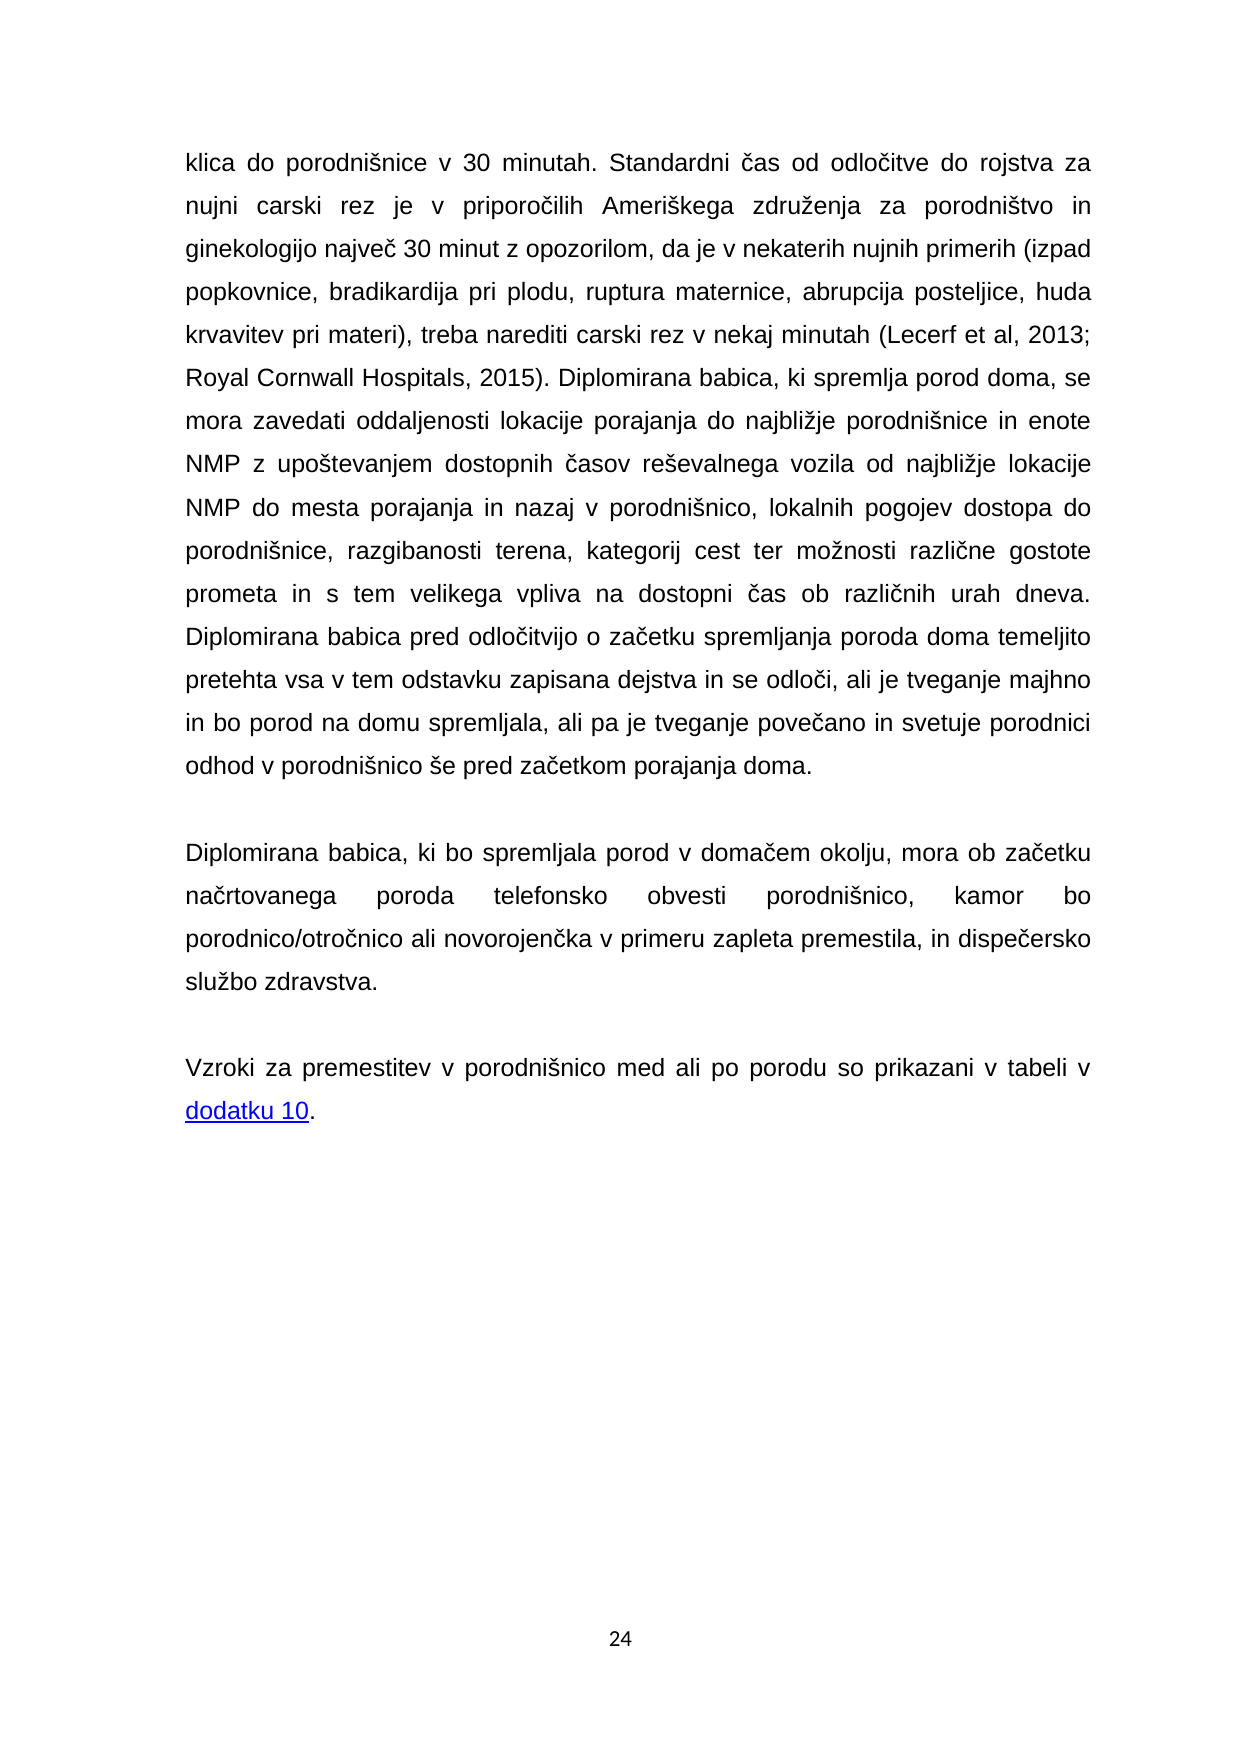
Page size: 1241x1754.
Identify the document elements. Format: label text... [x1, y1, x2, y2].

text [185, 148, 1093, 780]
text Vzroki za premestitev v porodnišnico med ali po porodu so prikazani v tabeli v dodatku 10. [185, 1053, 1093, 1125]
text Diplomirana babica, ki bo spremljala porod v domačem okolju, mora ob začetku načrtovanega poroda telefonsko obvesti porodnišnico, kamor bo porodnico/otročnico ali novorojenčka v primeru zapleta premestila, in dispečersko službo zdravstva. [185, 838, 1093, 996]
